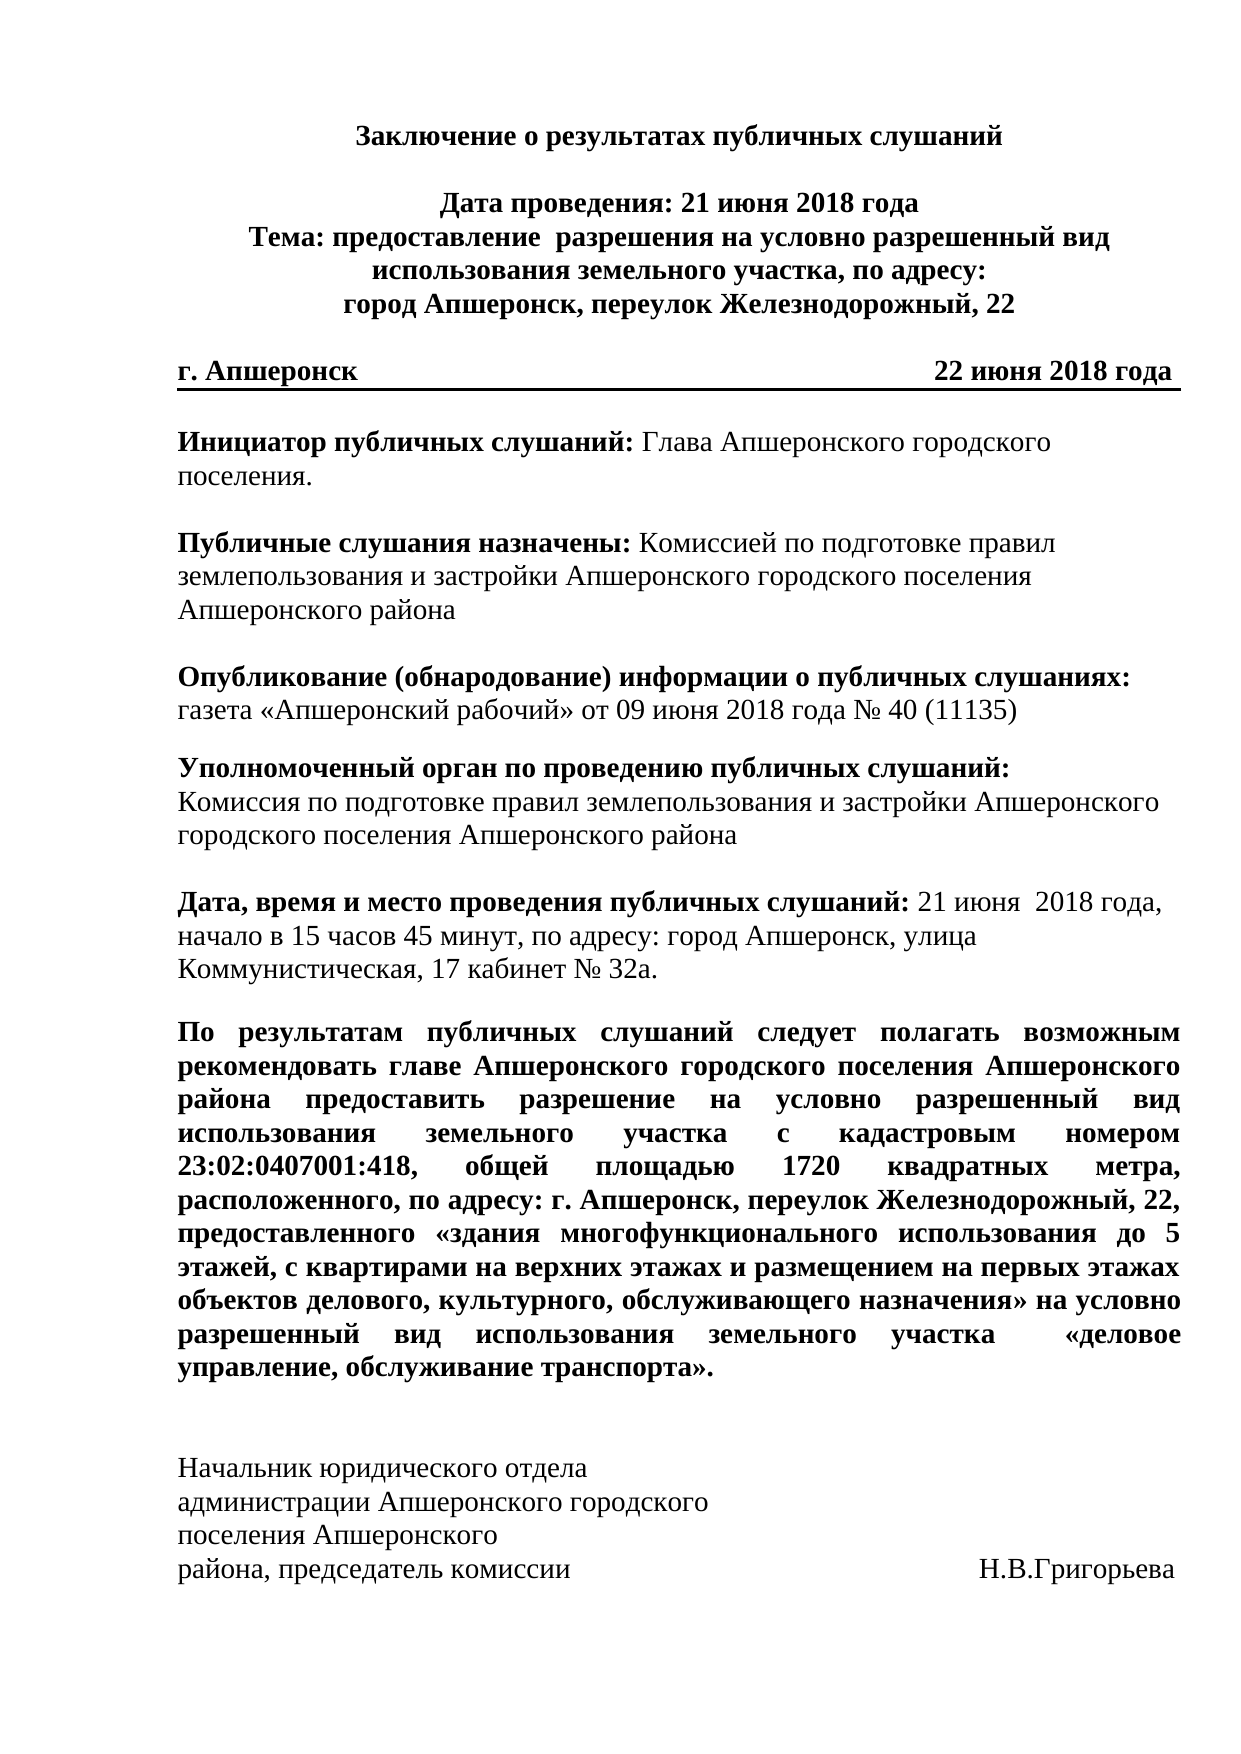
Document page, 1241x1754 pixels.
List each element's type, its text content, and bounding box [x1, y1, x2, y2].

text город Апшеронск, переулок Железнодорожный, 22 [177, 286, 1181, 319]
text использования земельного участка, по адресу: [177, 252, 1181, 286]
text г. Апшеронск 22 июня 2018 года [177, 353, 1181, 388]
text По результатам публичных слушаний следует полагать возможным рекомендовать главе Апшеронского городского поселения Апшеронского района предоставить разрешение на условно разрешенный вид использования земельного участка с кадастровым номером 23:02:0407001:418, общей площадью 1720 квадратных метра, расположенного, по адресу: г. Апшеронск, переулок Железнодорожный, 22, предоставленного «здания многофункционального использования до 5 этажей, с квартирами на верхних этажах и размещением на первых этажах объектов делового, культурного, обслуживающего назначения» на условно разрешенный вид использования земельного участка «деловое управление, обслуживание транспорта». [177, 1014, 1181, 1383]
text Начальник юридического отдела [177, 1450, 1181, 1484]
text Уполномоченный орган по проведению публичных слушаний: [177, 750, 1181, 784]
text Инициатор публичных слушаний: Глава Апшеронского городского поселения. [177, 424, 1181, 491]
text администрации Апшеронского городского [177, 1484, 1181, 1517]
text Тема: предоставление разрешения на условно разрешенный вид [177, 219, 1181, 252]
text района, председатель комиссии Н.В.Григорьева [177, 1551, 1181, 1584]
text Дата проведения: 21 июня 2018 года [177, 185, 1181, 219]
text Публичные слушания назначены: Комиссией по подготовке правил землепользования и застройки Апшеронского городского поселения Апшеронского района [177, 525, 1181, 625]
text Комиссия по подготовке правил землепользования и застройки Апшеронского городского поселения Апшеронского района [177, 784, 1181, 851]
text Опубликование (обнародование) информации о публичных слушаниях: газета «Апшеронский рабочий» от 09 июня 2018 года № 40 (11135) [177, 659, 1181, 726]
text Дата, время и место проведения публичных слушаний: 21 июня 2018 года, начало в 15 часов 45 минут, по адресу: город Апшеронск, улица Коммунистическая, 17 кабинет № 32а. [177, 884, 1181, 985]
text поселения Апшеронского [177, 1517, 1181, 1551]
text Заключение о результатах публичных слушаний [177, 118, 1181, 152]
